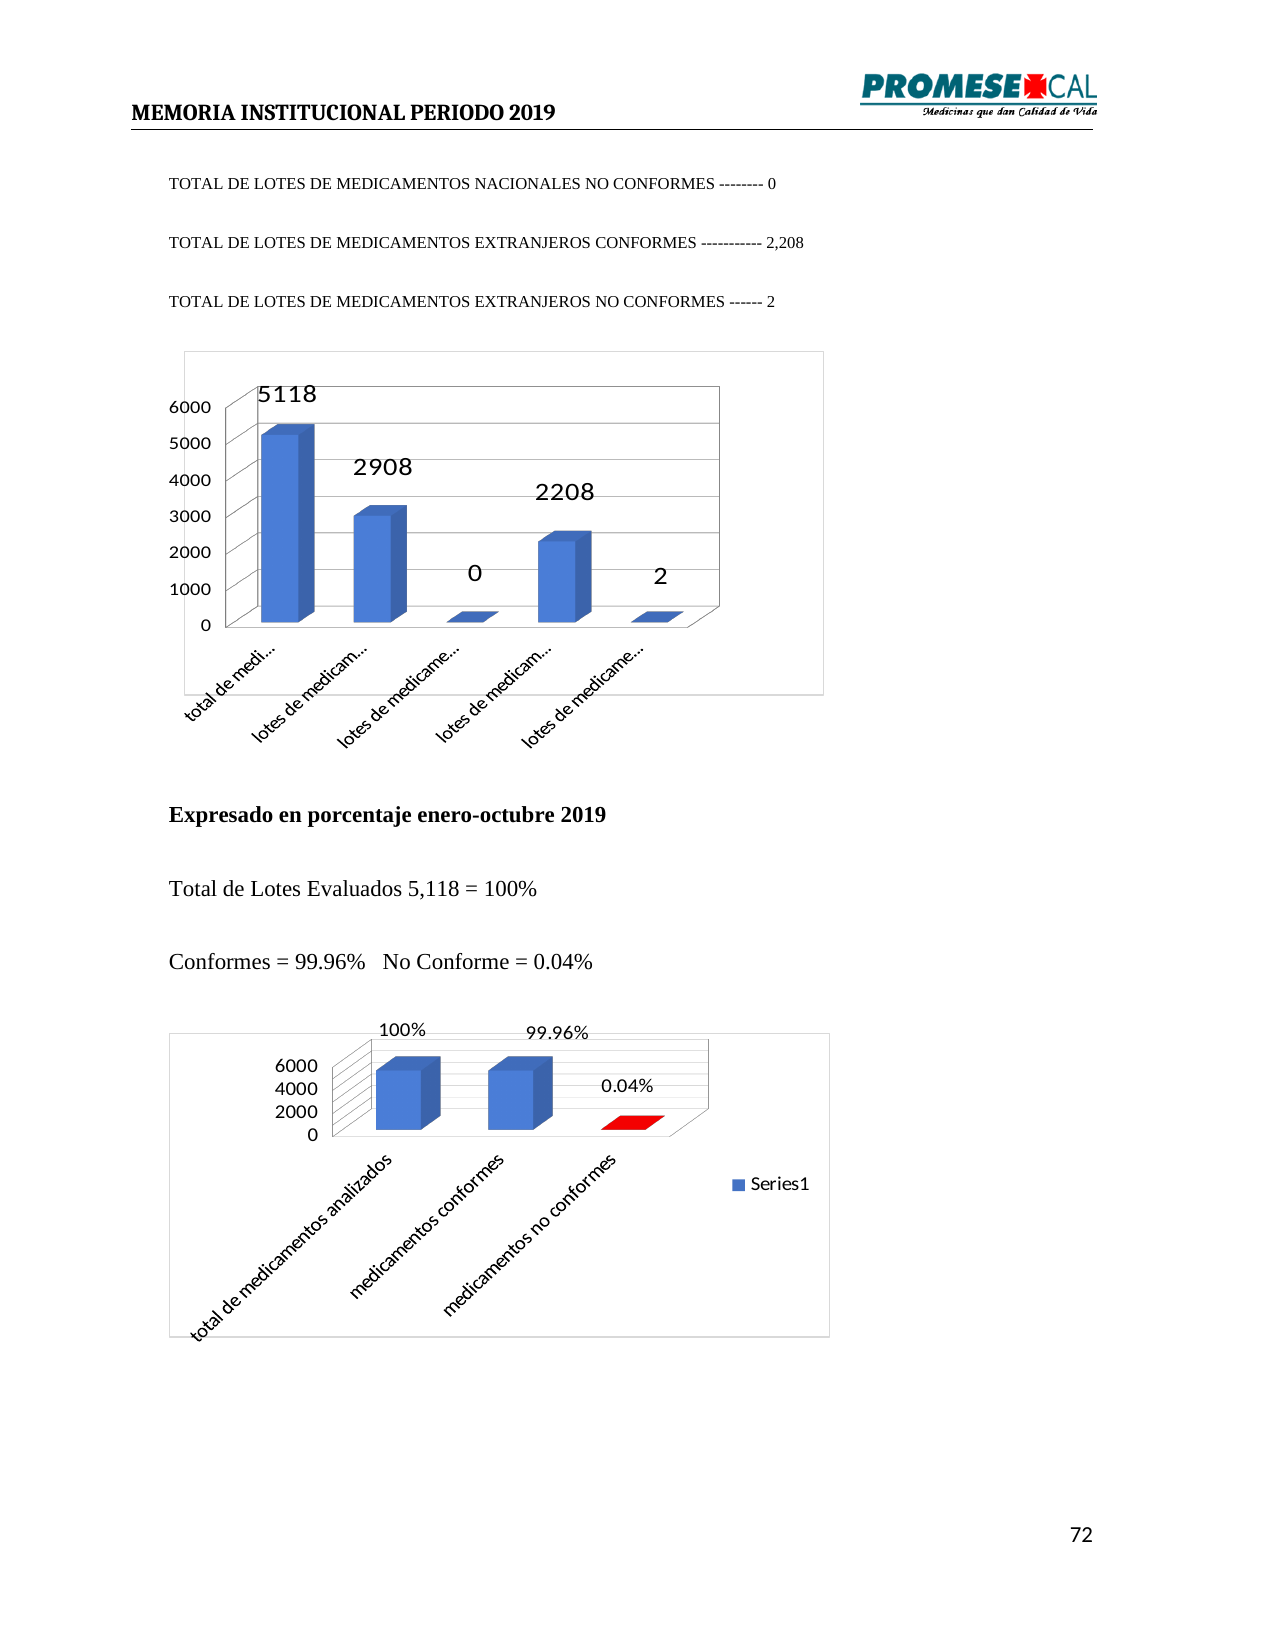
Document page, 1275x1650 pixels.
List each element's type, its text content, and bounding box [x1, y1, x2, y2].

text TOTAL DE LOTES DE MEDICAMENTOS EXTRANJEROS CONFORMES ----------- 2,208 [169, 233, 1093, 252]
text Conformes = 99.96% No Conforme = 0.04% [169, 948, 1093, 975]
picture [843, 68, 1105, 125]
text TOTAL DE LOTES DE MEDICAMENTOS EXTRANJEROS NO CONFORMES ------ 2 [169, 292, 1093, 311]
text TOTAL DE LOTES DE MEDICAMENTOS NACIONALES NO CONFORMES -------- 0 [169, 173, 1093, 193]
text Total de Lotes Evaluados 5,118 = 100% [169, 875, 1093, 901]
text Expresado en porcentaje enero-octubre 2019 [169, 801, 1093, 828]
